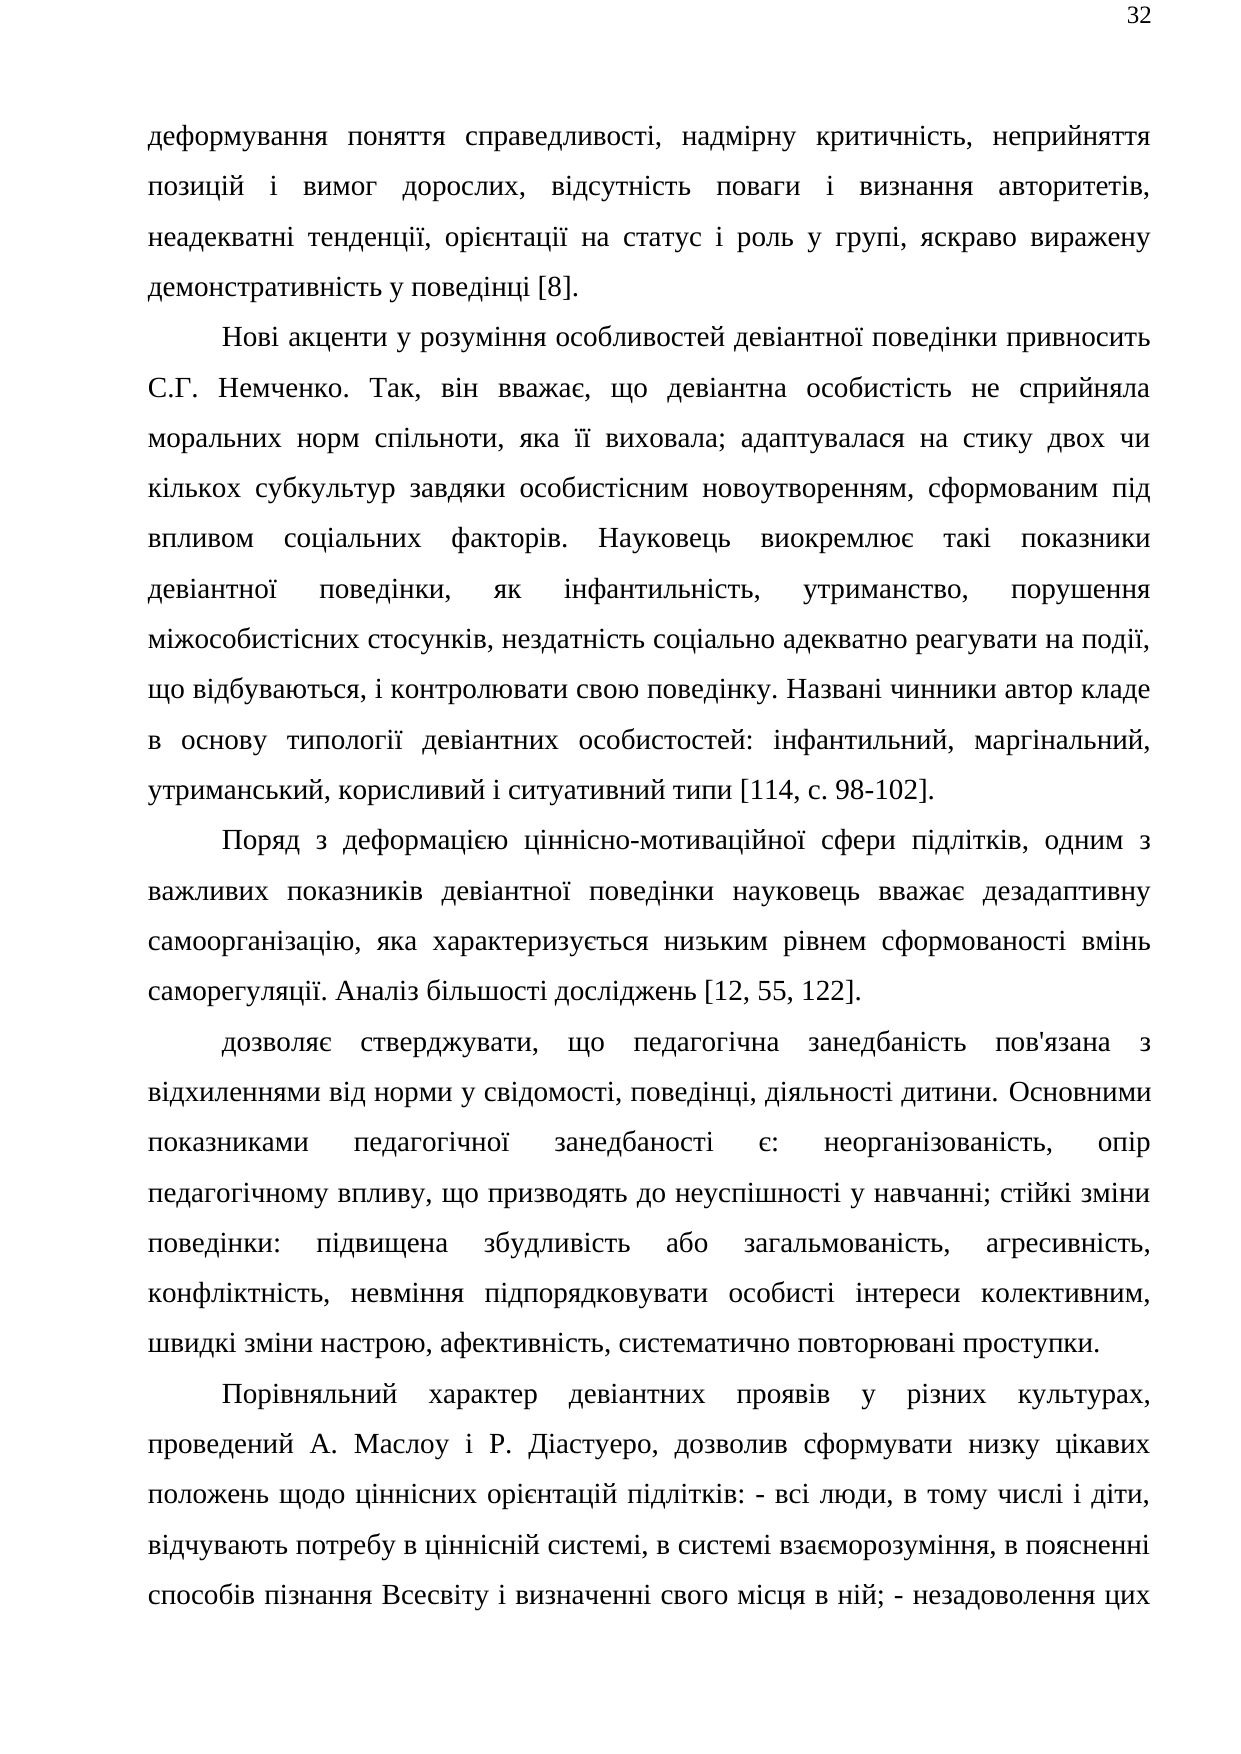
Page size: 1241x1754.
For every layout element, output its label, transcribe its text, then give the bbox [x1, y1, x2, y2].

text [148, 1376, 1152, 1611]
text Поряд з деформацією ціннісно-мотиваційної сфери підлітків, одним з важливих показників девіантної поведінки науковець вважає дезадаптивну самоорганізацію, яка характеризується низьким рівнем сформованості вмінь саморегуляції. Аналіз більшості досліджень [12, 55, 122]. [148, 822, 1152, 1007]
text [148, 118, 1152, 303]
text Нові акценти у розуміння особливостей девіантної поведінки привносить С.Г. Немченко. Так, він вважає, що девіантна особистість не сприйняла моральних норм спільноти, яка її виховала; адаптувалася на стику двох чи кількох субкультур завдяки особистісним новоутворенням, сформованим під впливом соціальних факторів. Науковець виокремлює такі показники девіантної поведінки, як інфантильність, утриманство, порушення міжособистісних стосунків, нездатність соціально адекватно реагувати на події, що відбуваються, і контролювати свою поведінку. Названі чинники автор кладе в основу типології девіантних особистостей: інфантильний, маргінальний, утриманський, корисливий і ситуативний типи [114, с. 98-102]. [148, 319, 1152, 806]
text дозволяє стверджувати, що педагогічна занедбаність пов'язана з відхиленнями від норми у свідомості, поведінці, діяльності дитини. Основними показниками педагогічної занедбаності є: неорганізованість, опір педагогічному впливу, що призводять до неуспішності у навчанні; стійкі зміни поведінки: підвищена збудливість або загальмованість, агресивність, конфліктність, невміння підпорядковувати особисті інтереси колективним, швидкі зміни настрою, афективність, систематично повторювані проступки. [148, 1024, 1152, 1359]
